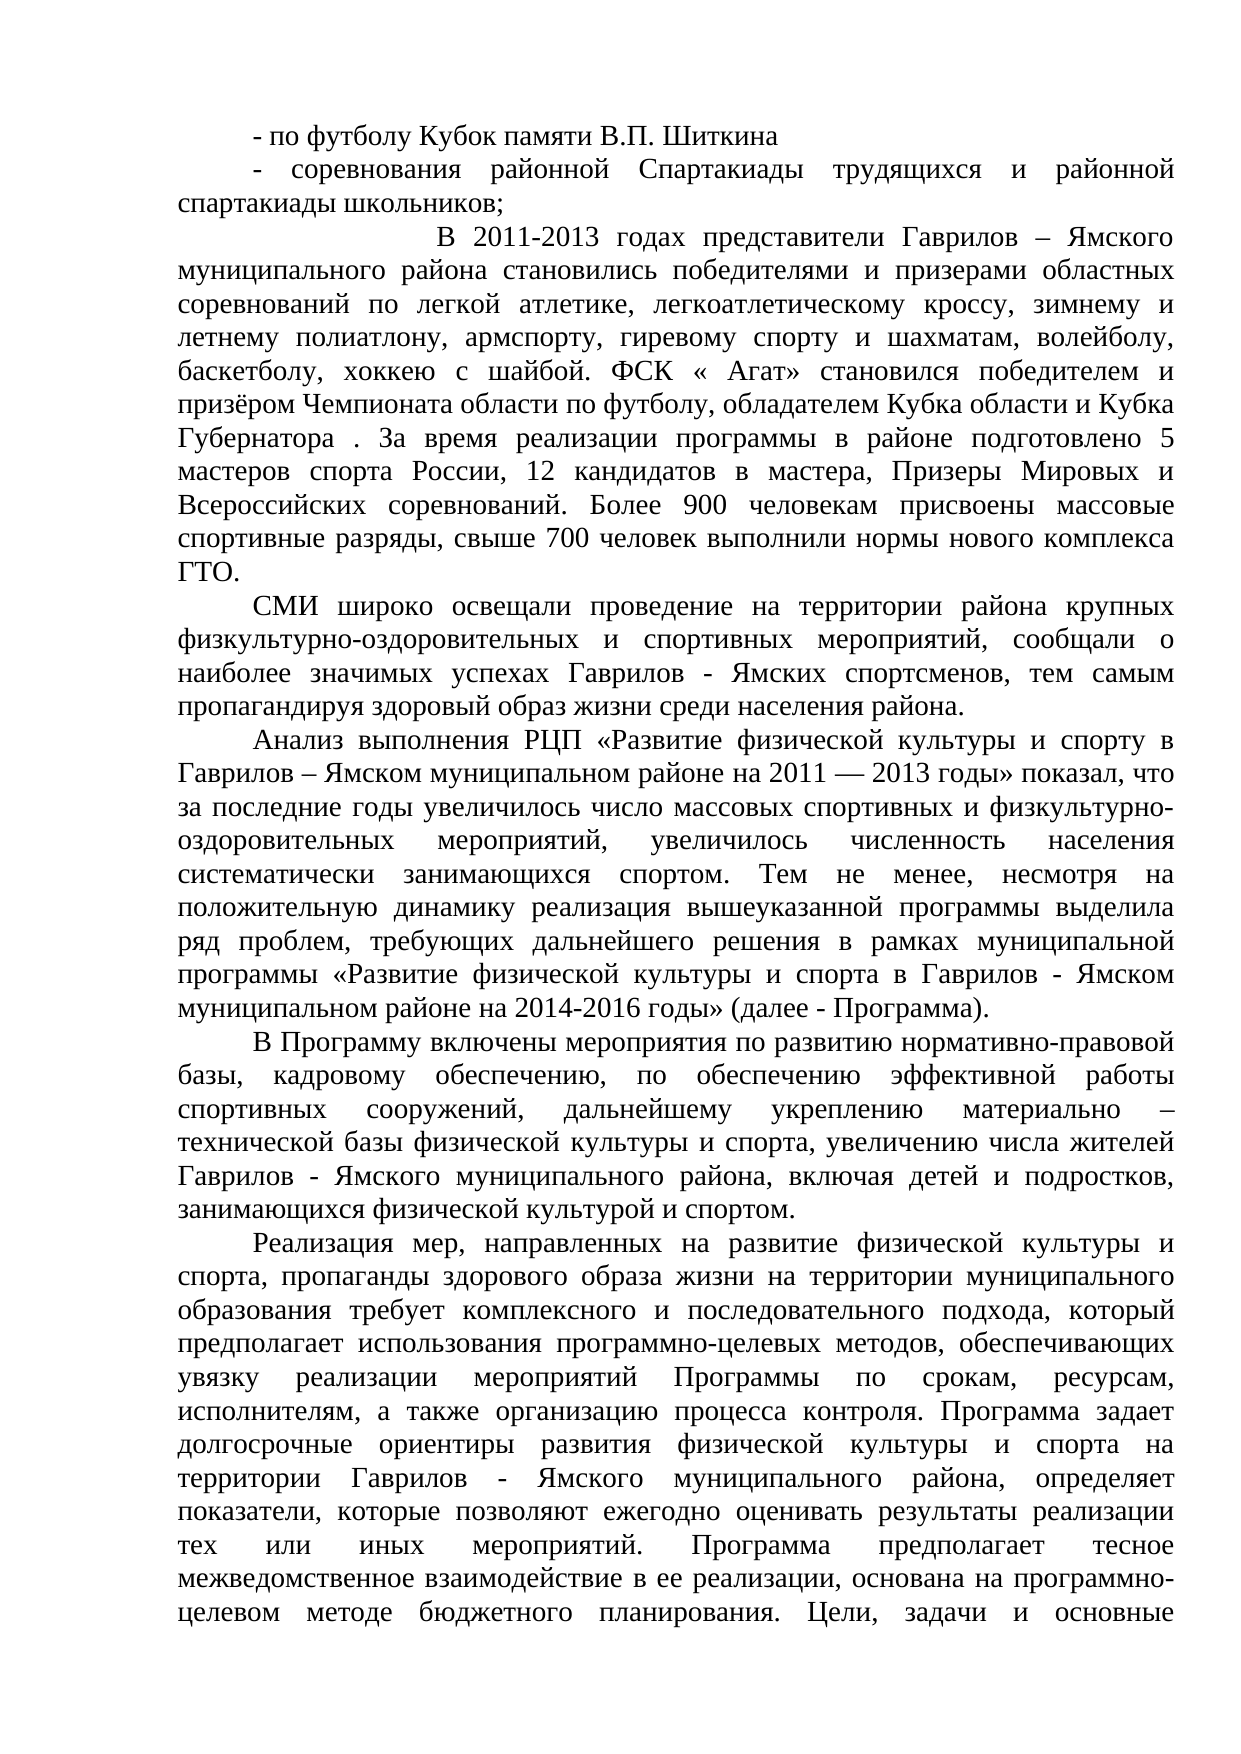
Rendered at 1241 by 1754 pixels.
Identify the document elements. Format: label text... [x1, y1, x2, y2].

text В Программу включены мероприятия по развитию нормативно-правовой базы, кадровому обеспечению, по обеспечению эффективной работы спортивных сооружений, дальнейшему укреплению материально – технической базы физической культуры и спорта, увеличению числа жителей Гаврилов - Ямского муниципального района, включая детей и подростков, занимающихся физической культурой и спортом. [177, 1024, 1175, 1225]
text СМИ широко освещали проведение на территории района крупных физкультурно-оздоровительных и спортивных мероприятий, сообщали о наиболее значимых успехах Гаврилов - Ямских спортсменов, тем самым пропагандируя здоровый образ жизни среди населения района. [177, 588, 1175, 722]
text В 2011-2013 годах представители Гаврилов – Ямского муниципального района становились победителями и призерами областных соревнований по легкой атлетике, легкоатлетическому кроссу, зимнему и летнему полиатлону, армспорту, гиревому спорту и шахматам, волейболу, баскетболу, хоккею с шайбой. ФСК « Агат» становился победителем и призёром Чемпионата области по футболу, обладателем Кубка области и Кубка Губернатора . За время реализации программы в районе подготовлено 5 мастеров спорта России, 12 кандидатов в мастера, Призеры Мировых и Всероссийских соревнований. Более 900 человекам присвоены массовые спортивные разряды, свыше 700 человек выполнили нормы нового комплекса ГТО. [177, 219, 1175, 588]
text - по футболу Кубок памяти В.П. Шиткина [177, 118, 1175, 152]
text - соревнования районной Спартакиады трудящихся и районной спартакиады школьников; [177, 152, 1175, 219]
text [177, 1225, 1175, 1627]
text Анализ выполнения РЦП «Развитие физической культуры и спорту в Гаврилов – Ямском муниципальном районе на 2011 — 2013 годы» показал, что за последние годы увеличилось число массовых спортивных и физкультурно-оздоровительных мероприятий, увеличилось численность населения систематически занимающихся спортом. Тем не менее, несмотря на положительную динамику реализация вышеуказанной программы выделила ряд проблем, требующих дальнейшего решения в рамках муниципальной программы «Развитие физической культуры и спорта в Гаврилов - Ямском муниципальном районе на 2014-2016 годы» (далее - Программа). [177, 722, 1175, 1024]
